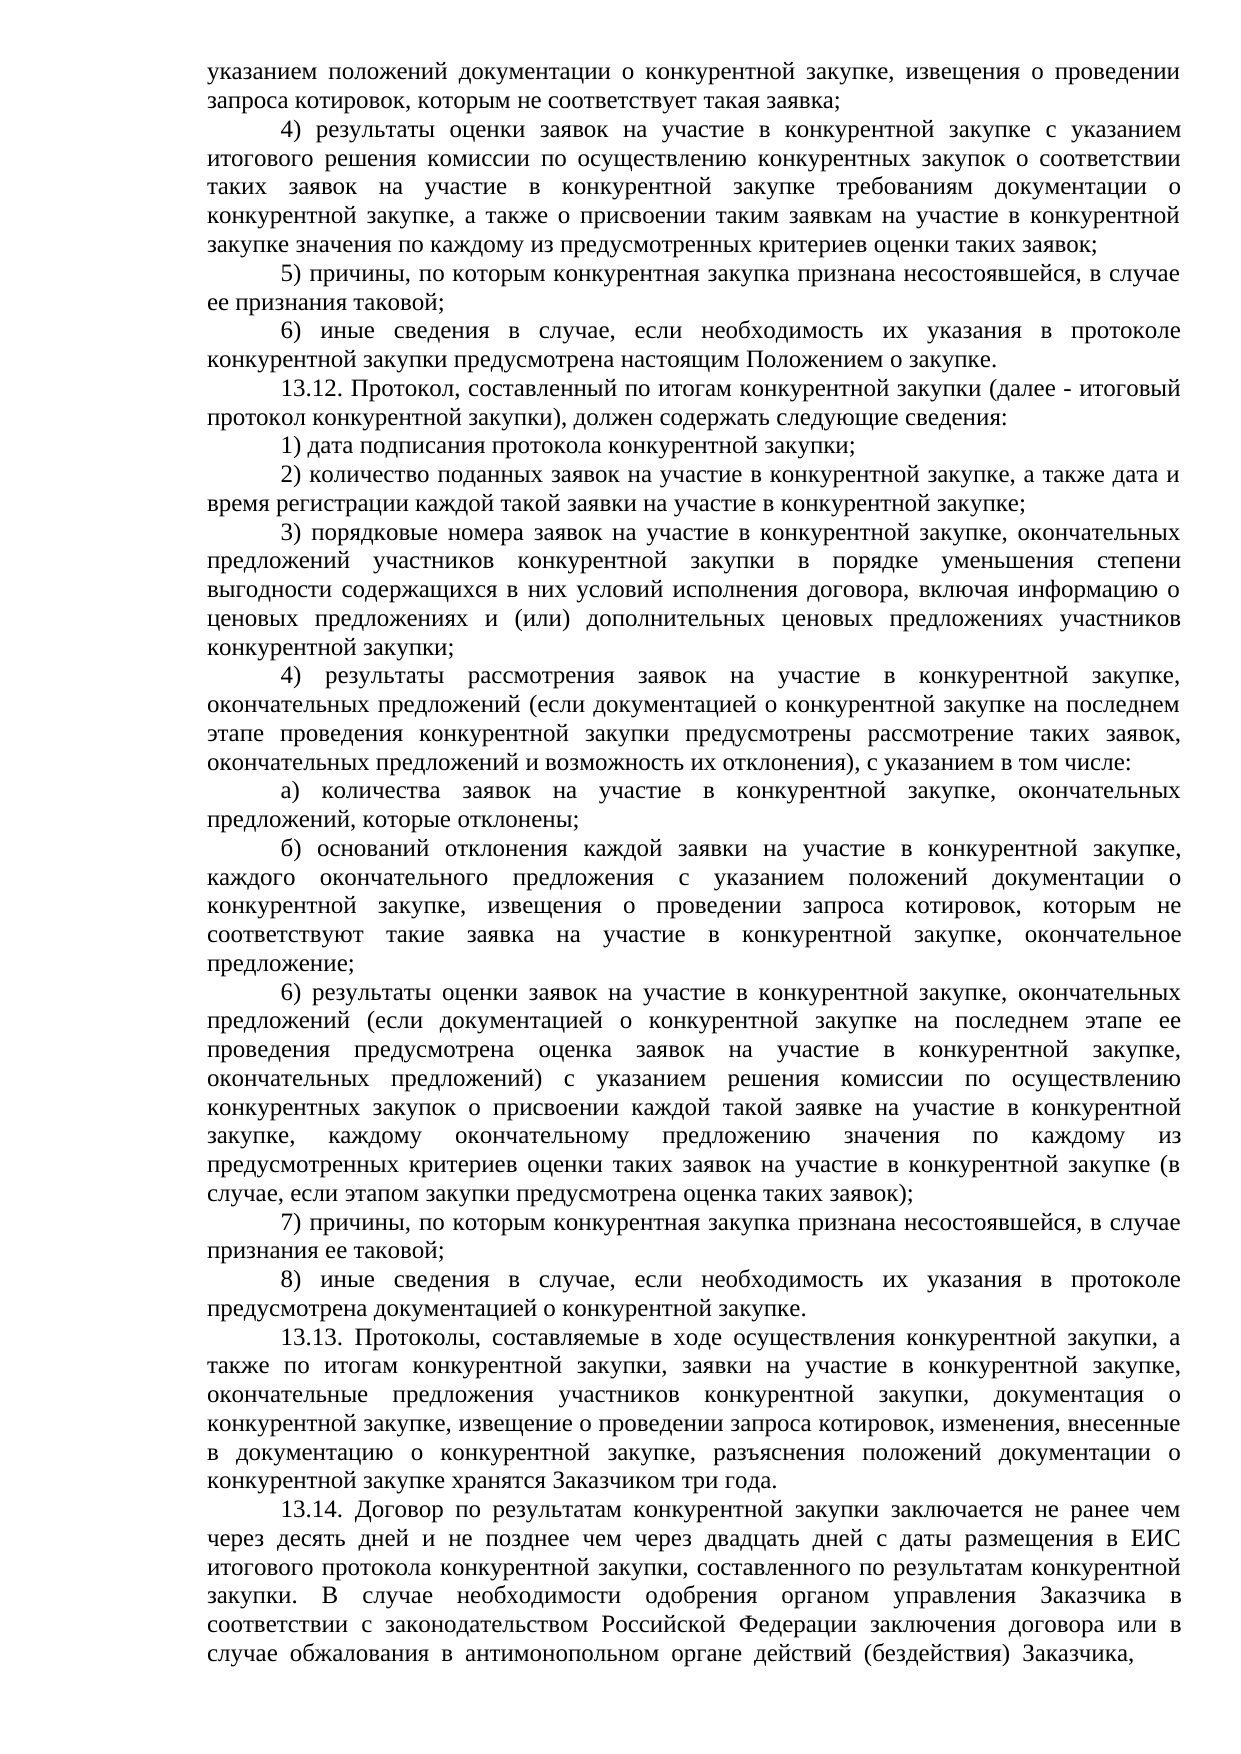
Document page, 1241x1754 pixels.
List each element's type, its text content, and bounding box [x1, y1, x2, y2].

text указанием положений документации о конкурентной закупке, извещения о проведении запроса котировок, которым не соответствует такая заявка; [207, 56, 1181, 114]
list причины, по которым конкурентная закупка признана несостоявшейся, в случае ее признания таковой; [207, 258, 1181, 315]
list причины, по которым конкурентная закупка признана несостоявшейся, в случае признания ее таковой; [207, 1207, 1181, 1264]
text б) оснований отклонения каждой заявки на участие в конкурентной закупке, каждого окончательного предложения с указанием положений документации о конкурентной закупке, извещения о проведении запроса котировок, которым не соответствуют такие заявка на участие в конкурентной закупке, окончательное предложение; [207, 833, 1182, 977]
list результаты оценки заявок на участие в конкурентной закупке, окончательных предложений (если документацией о конкурентной закупке на последнем этапе ее проведения предусмотрена оценка заявок на участие в конкурентной закупке, окончательных предложений) с указанием решения комиссии по осуществлению конкурентных закупок о присвоении каждой такой заявке на участие в конкурентной закупке, каждому окончательному предложению значения по каждому из предусмотренных критериев оценки таких заявок на участие в конкурентной закупке (в случае, если этапом закупки предусмотрена оценка таких заявок); [207, 977, 1181, 1207]
list Договор по результатам конкурентной закупки заключается не ранее чем через десять дней и не позднее чем через двадцать дней с даты размещения в ЕИС итогового протокола конкурентной закупки, составленного по результатам конкурентной закупки. В случае необходимости одобрения органом управления Заказчика в соответствии с законодательством Российской Федерации заключения договора или в случае обжалования в антимонопольном органе действий (бездействия) Заказчика, [207, 1494, 1182, 1667]
list Протокол, составленный по итогам конкурентной закупки (далее - итоговый протокол конкурентной закупки), должен содержать следующие сведения: [207, 373, 1181, 430]
list Протоколы, составляемые в ходе осуществления конкурентной закупки, а также по итогам конкурентной закупки, заявки на участие в конкурентной закупке, окончательные предложения участников конкурентной закупки, документация о конкурентной закупке, извещение о проведении запроса котировок, изменения, внесенные в документацию о конкурентной закупке, разъяснения положений документации о конкурентной закупке хранятся Заказчиком три года. [207, 1322, 1181, 1494]
list результаты рассмотрения заявок на участие в конкурентной закупке, окончательных предложений (если документацией о конкурентной закупке на последнем этапе проведения конкурентной закупки предусмотрены рассмотрение таких заявок, окончательных предложений и возможность их отклонения), с указанием в том числе: [207, 660, 1181, 775]
text а) количества заявок на участие в конкурентной закупке, окончательных предложений, которые отклонены; [207, 775, 1181, 833]
list иные сведения в случае, если необходимость их указания в протоколе предусмотрена документацией о конкурентной закупке. [207, 1264, 1181, 1322]
list дата подписания протокола конкурентной закупки; [280, 430, 1223, 459]
list порядковые номера заявок на участие в конкурентной закупке, окончательных предложений участников конкурентной закупки в порядке уменьшения степени выгодности содержащихся в них условий исполнения договора, включая информацию о ценовых предложениях и (или) дополнительных ценовых предложениях участников конкурентной закупки; [207, 517, 1181, 660]
list количество поданных заявок на участие в конкурентной закупке, а также дата и время регистрации каждой такой заявки на участие в конкурентной закупке; [207, 459, 1181, 517]
list результаты оценки заявок на участие в конкурентной закупке с указанием итогового решения комиссии по осуществлению конкурентных закупок о соответствии таких заявок на участие в конкурентной закупке требованиям документации о конкурентной закупке, а также о присвоении таким заявкам на участие в конкурентной закупке значения по каждому из предусмотренных критериев оценки таких заявок; [207, 114, 1181, 258]
list иные сведения в случае, если необходимость их указания в протоколе конкурентной закупки предусмотрена настоящим Положением о закупке. [207, 315, 1181, 373]
